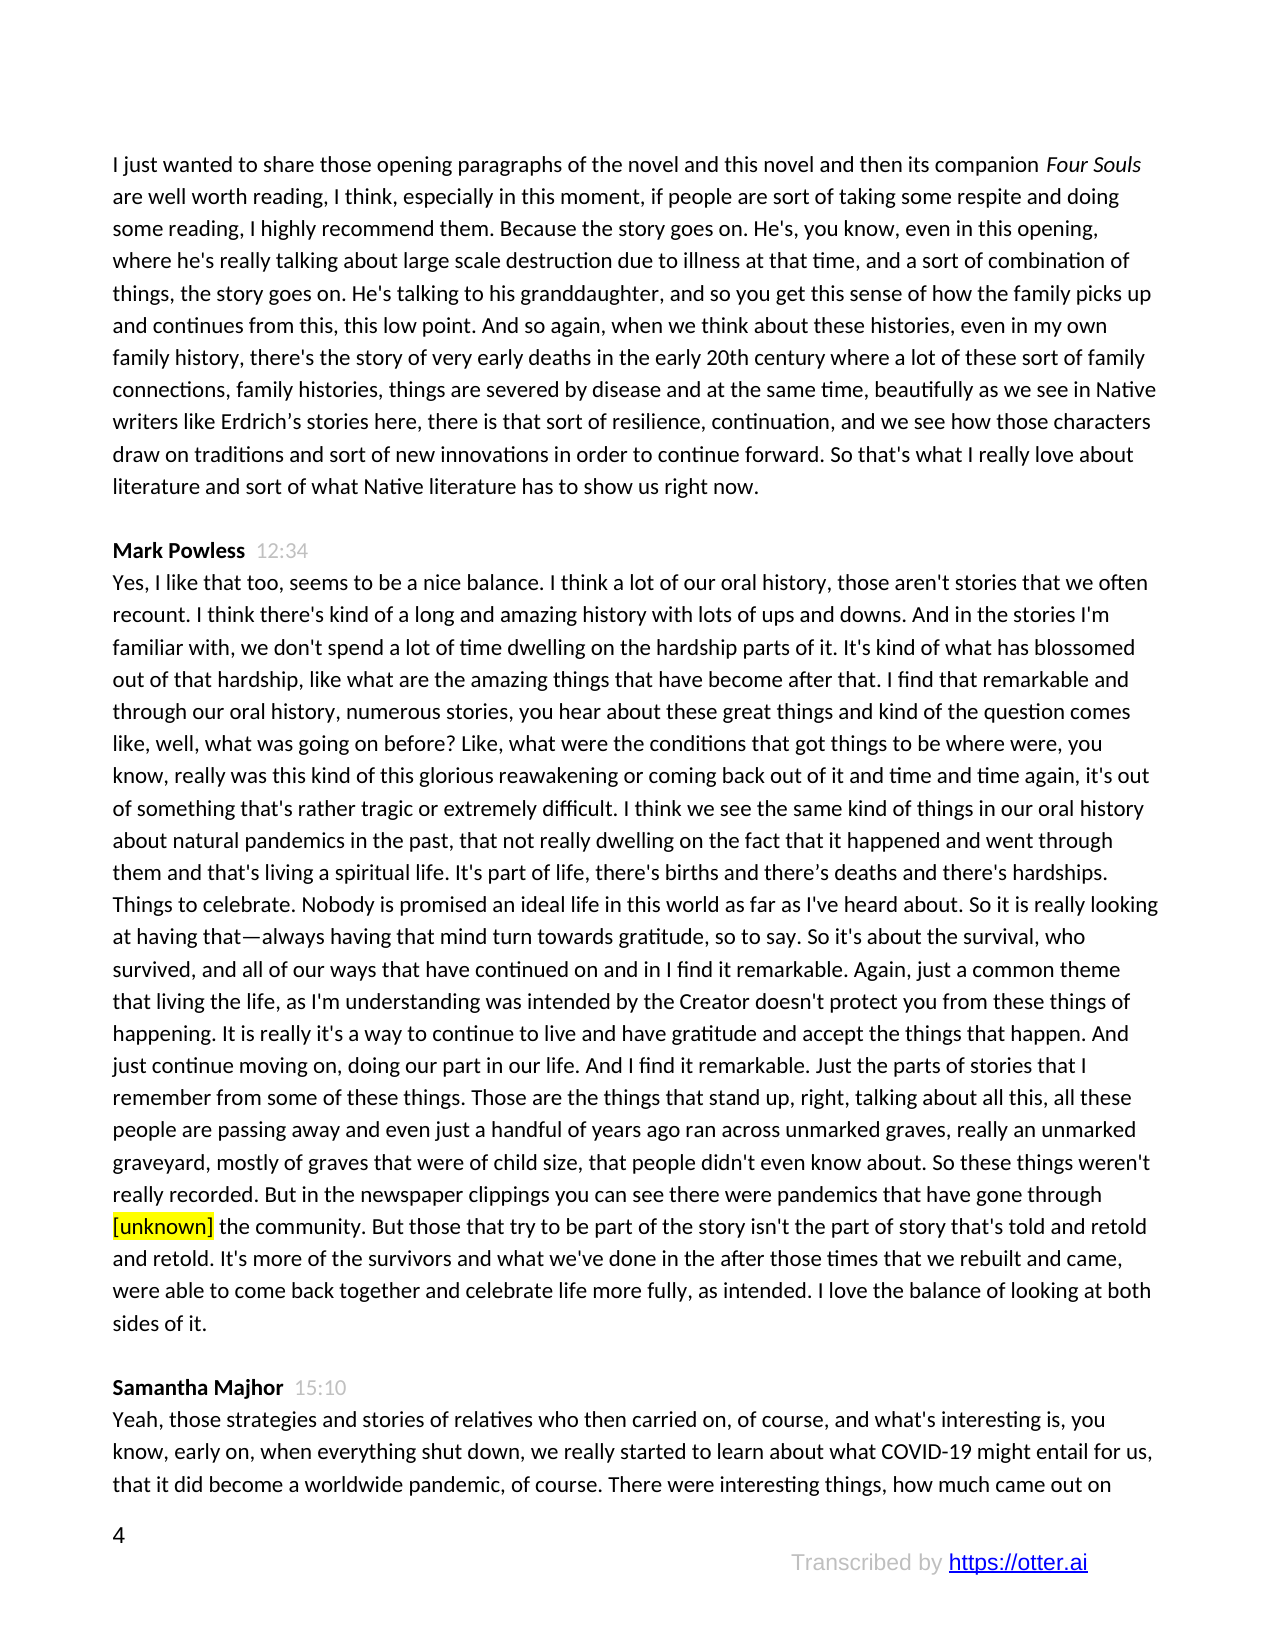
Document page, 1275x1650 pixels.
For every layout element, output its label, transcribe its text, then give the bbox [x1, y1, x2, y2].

text Yes, I like that too, seems to be a nice balance. I think a lot of our oral history, those aren't stories that we often recount. I think there's kind of a long and amazing history with lots of ups and downs. And in the stories I'm familiar with, we don't spend a lot of time dwelling on the hardship parts of it. It's kind of what has blossomed out of that hardship, like what are the amazing things that have become after that. I find that remarkable and through our oral history, numerous stories, you hear about these great things and kind of the question comes like, well, what was going on before? Like, what were the conditions that got things to be where were, you know, really was this kind of this glorious reawakening or coming back out of it and time and time again, it's out of something that's rather tragic or extremely difficult. I think we see the same kind of things in our oral history about natural pandemics in the past, that not really dwelling on the fact that it happened and went through them and that's living a spiritual life. It's part of life, there's births and there’s deaths and there's hardships. Things to celebrate. Nobody is promised an ideal life in this world as far as I've heard about. So it is really looking at having that—always having that mind turn towards gratitude, so to say. So it's about the survival, who survived, and all of our ways that have continued on and in I find it remarkable. Again, just a common theme that living the life, as I'm understanding was intended by the Creator doesn't protect you from these things of happening. It is really it's a way to continue to live and have gratitude and accept the things that happen. And just continue moving on, doing our part in our life. And I find it remarkable. Just the parts of stories that I remember from some of these things. Those are the things that stand up, right, talking about all this, all these people are passing away and even just a handful of years ago ran across unmarked graves, really an unmarked graveyard, mostly of graves that were of child size, that people didn't even know about. So these things weren't really recorded. But in the newspaper clippings you can see there were pandemics that have gone through [unknown] the community. But those that try to be part of the story isn't the part of story that's told and retold and retold. It's more of the survivors and what we've done in the after those times that we rebuilt and came, were able to come back together and celebrate life more fully, as intended. I love the balance of looking at both sides of it. [112, 568, 1162, 1337]
text Samantha Majhor 15:10 [112, 1373, 1162, 1401]
text Mark Powless 12:34 [112, 536, 1162, 564]
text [112, 1405, 1162, 1498]
text I just wanted to share those opening paragraphs of the novel and this novel and then its companion Four Souls are well worth reading, I think, especially in this moment, if people are sort of taking some respite and doing some reading, I highly recommend them. Because the story goes on. He's, you know, even in this opening, where he's really talking about large scale destruction due to illness at that time, and a sort of combination of things, the story goes on. He's talking to his granddaughter, and so you get this sense of how the family picks up and continues from this, this low point. And so again, when we think about these histories, even in my own family history, there's the story of very early deaths in the early 20th century where a lot of these sort of family connections, family histories, things are severed by disease and at the same time, beautifully as we see in Native writers like Erdrich’s stories here, there is that sort of resilience, continuation, and we see how those characters draw on traditions and sort of new innovations in order to continue forward. So that's what I really love about literature and sort of what Native literature has to show us right now. [112, 150, 1162, 500]
